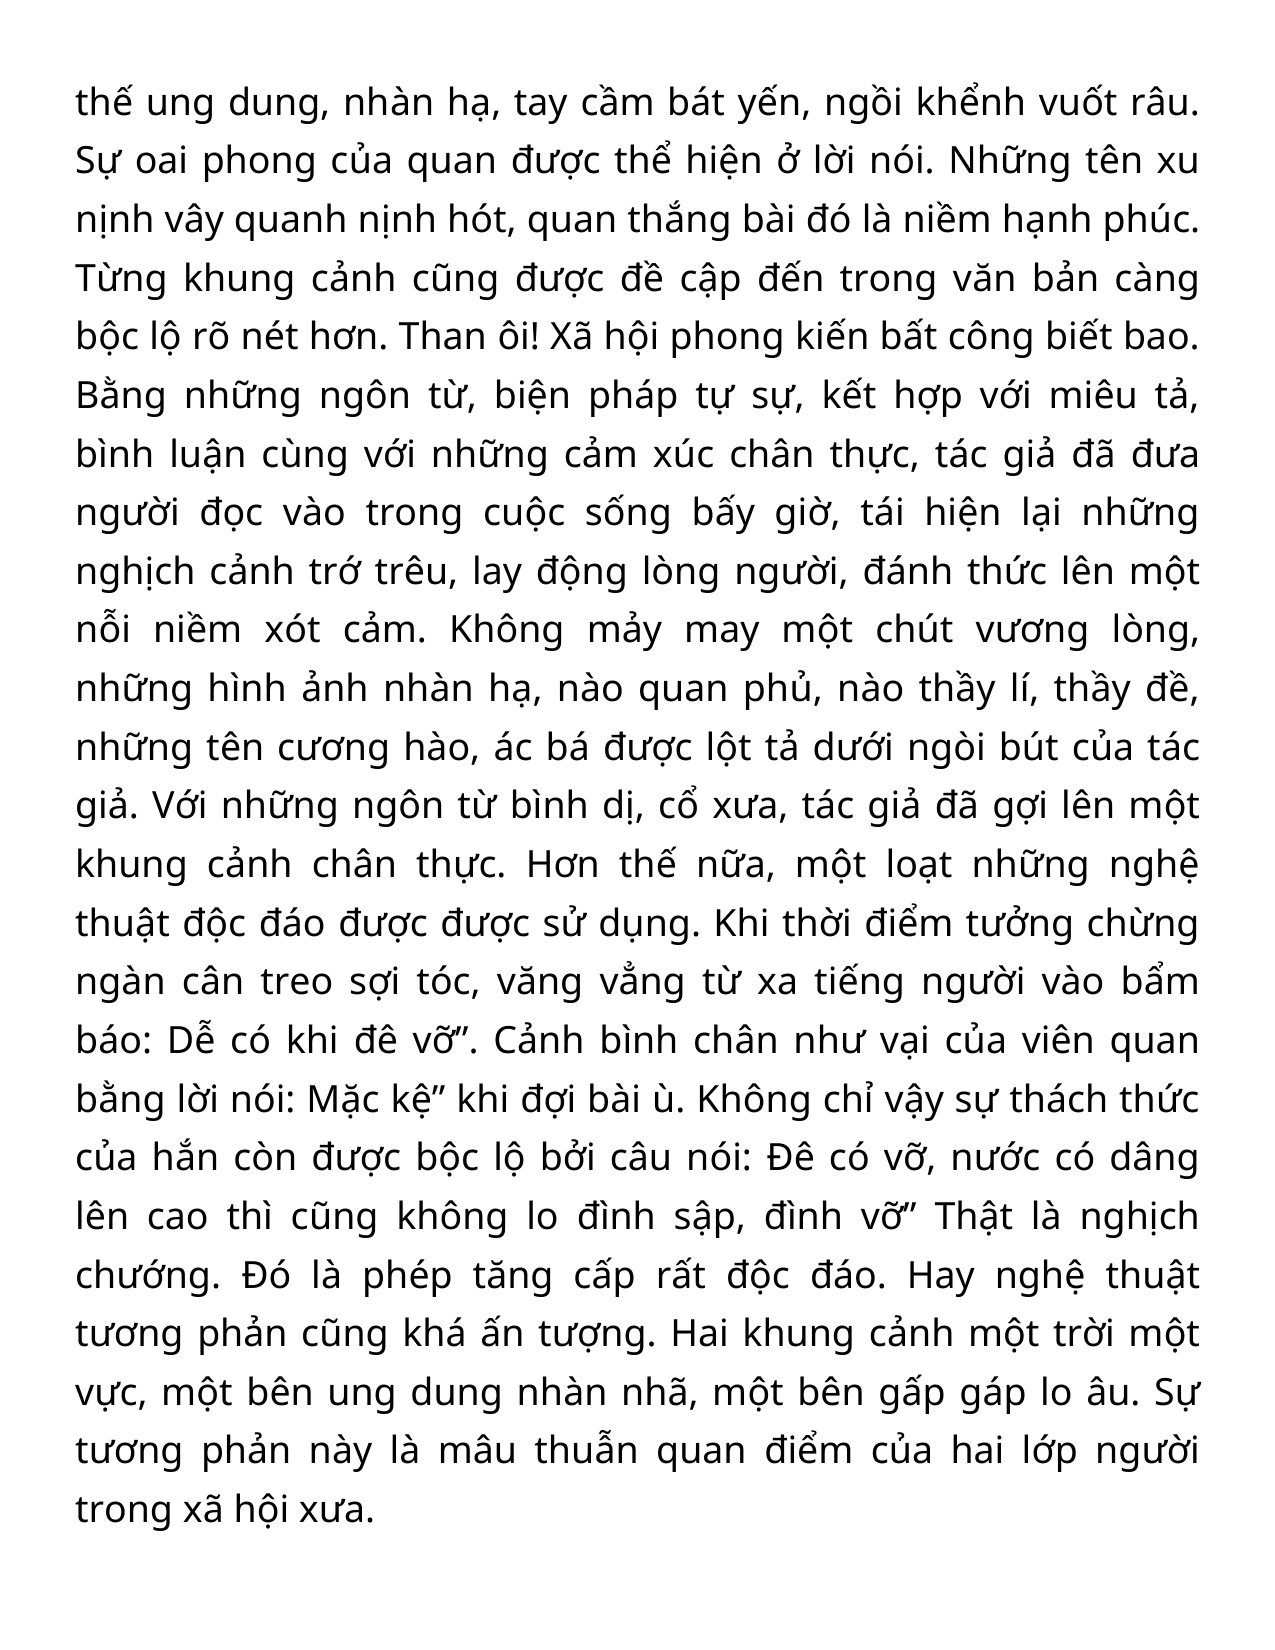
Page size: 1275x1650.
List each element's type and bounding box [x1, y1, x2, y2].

text [75, 75, 1200, 1533]
